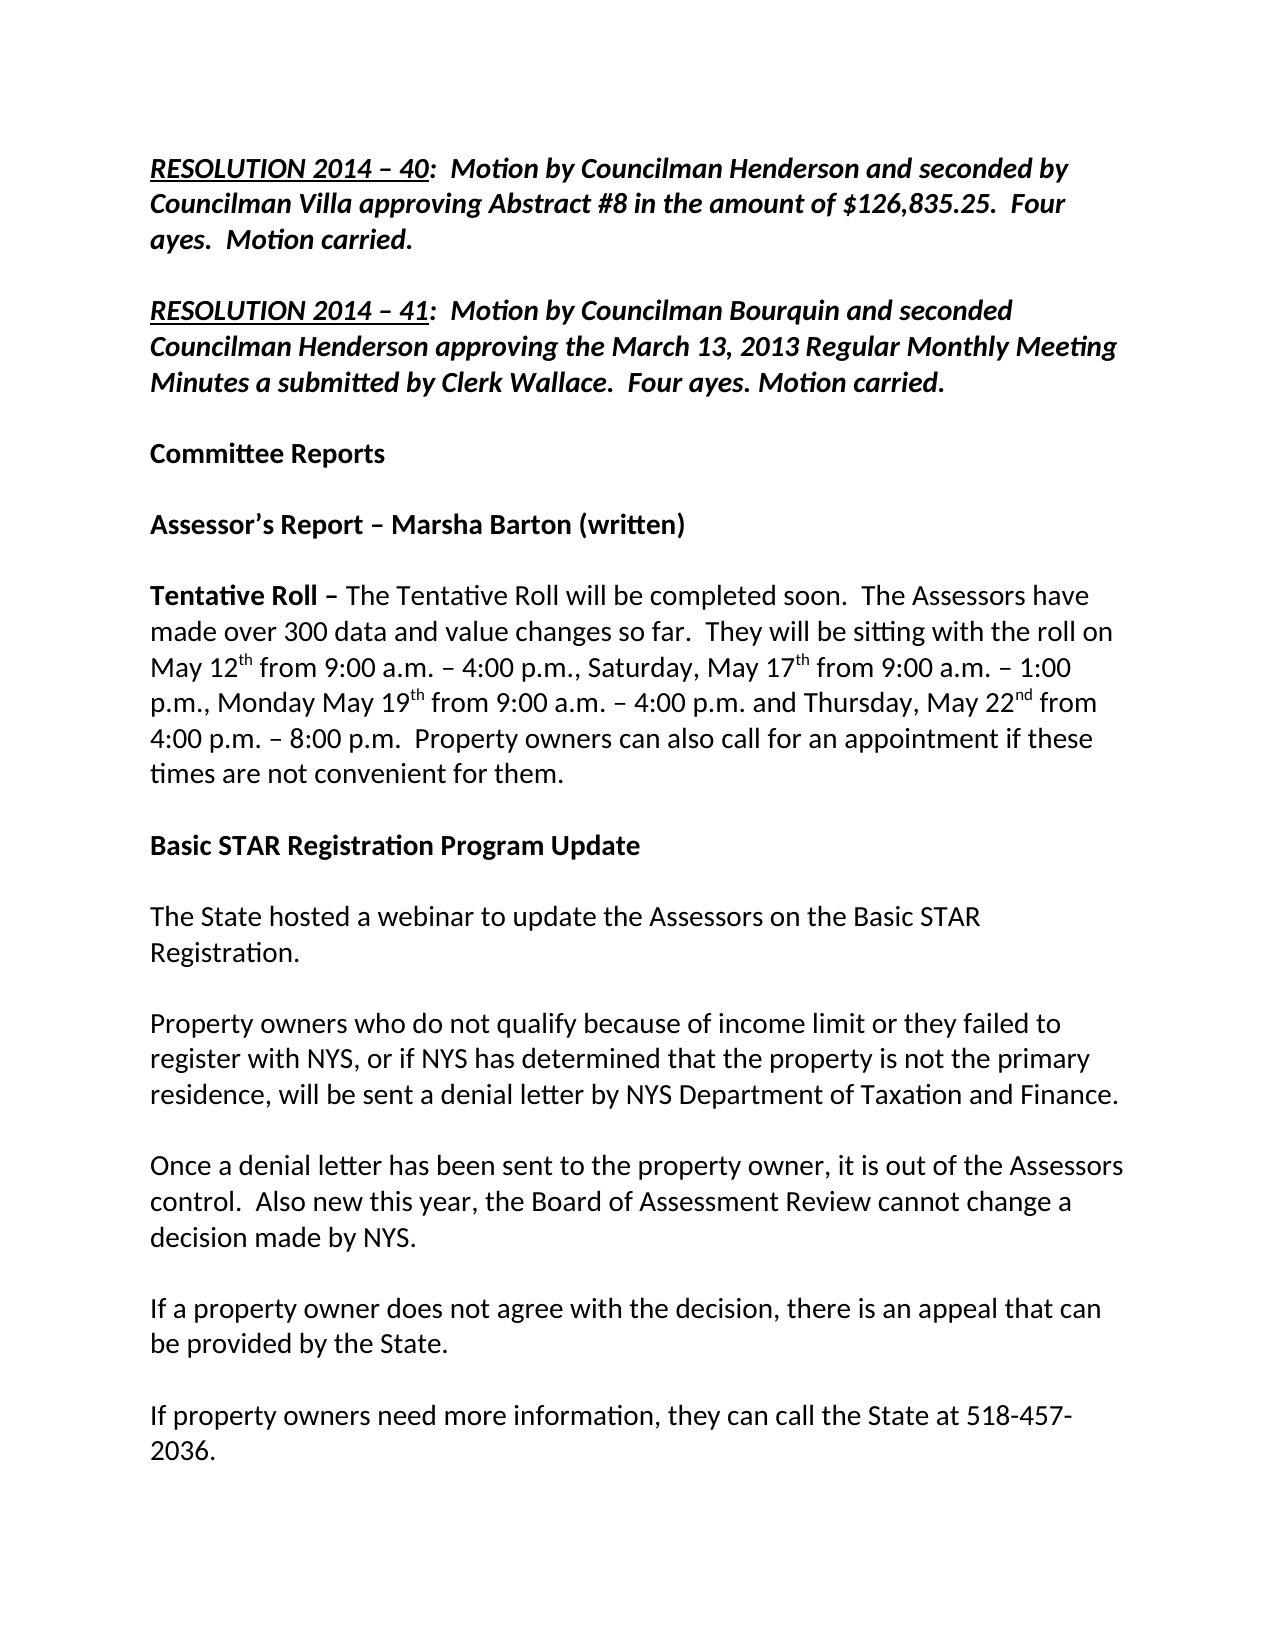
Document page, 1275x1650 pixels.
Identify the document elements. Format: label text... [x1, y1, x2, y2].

text If property owners need more information, they can call the State at 518-457-2036. [150, 1397, 1125, 1468]
text RESOLUTION 2014 – 41: Motion by Councilman Bourquin and seconded Councilman Henderson approving the March 13, 2013 Regular Monthly Meeting Minutes a submitted by Clerk Wallace. Four ayes. Motion carried. [150, 292, 1125, 399]
text If a property owner does not agree with the decision, there is an appeal that can be provided by the State. [150, 1290, 1125, 1361]
text Property owners who do not qualify because of income limit or they failed to register with NYS, or if NYS has determined that the property is not the primary residence, will be sent a denial letter by NYS Department of Taxation and Finance. [150, 1005, 1125, 1112]
text Assessor’s Report – Marsha Barton (written) [150, 506, 1125, 542]
text Basic STAR Registration Program Update [150, 827, 1125, 862]
text Tentative Roll – The Tentative Roll will be completed soon. The Assessors have made over 300 data and value changes so far. They will be sitting with the roll on May 12th from 9:00 a.m. – 4:00 p.m., Saturday, May 17th from 9:00 a.m. – 1:00 p.m., Monday May 19th from 9:00 a.m. – 4:00 p.m. and Thursday, May 22nd from 4:00 p.m. – 8:00 p.m. Property owners can also call for an appointment if these times are not convenient for them. [150, 577, 1125, 791]
text RESOLUTION 2014 – 40: Motion by Councilman Henderson and seconded by Councilman Villa approving Abstract #8 in the amount of $126,835.25. Four ayes. Motion carried. [150, 150, 1125, 257]
text The State hosted a webinar to update the Assessors on the Basic STAR Registration. [150, 898, 1125, 969]
text Committee Reports [150, 435, 1125, 471]
text Once a denial letter has been sent to the property owner, it is out of the Assessors control. Also new this year, the Board of Assessment Review cannot change a decision made by NYS. [150, 1147, 1125, 1254]
